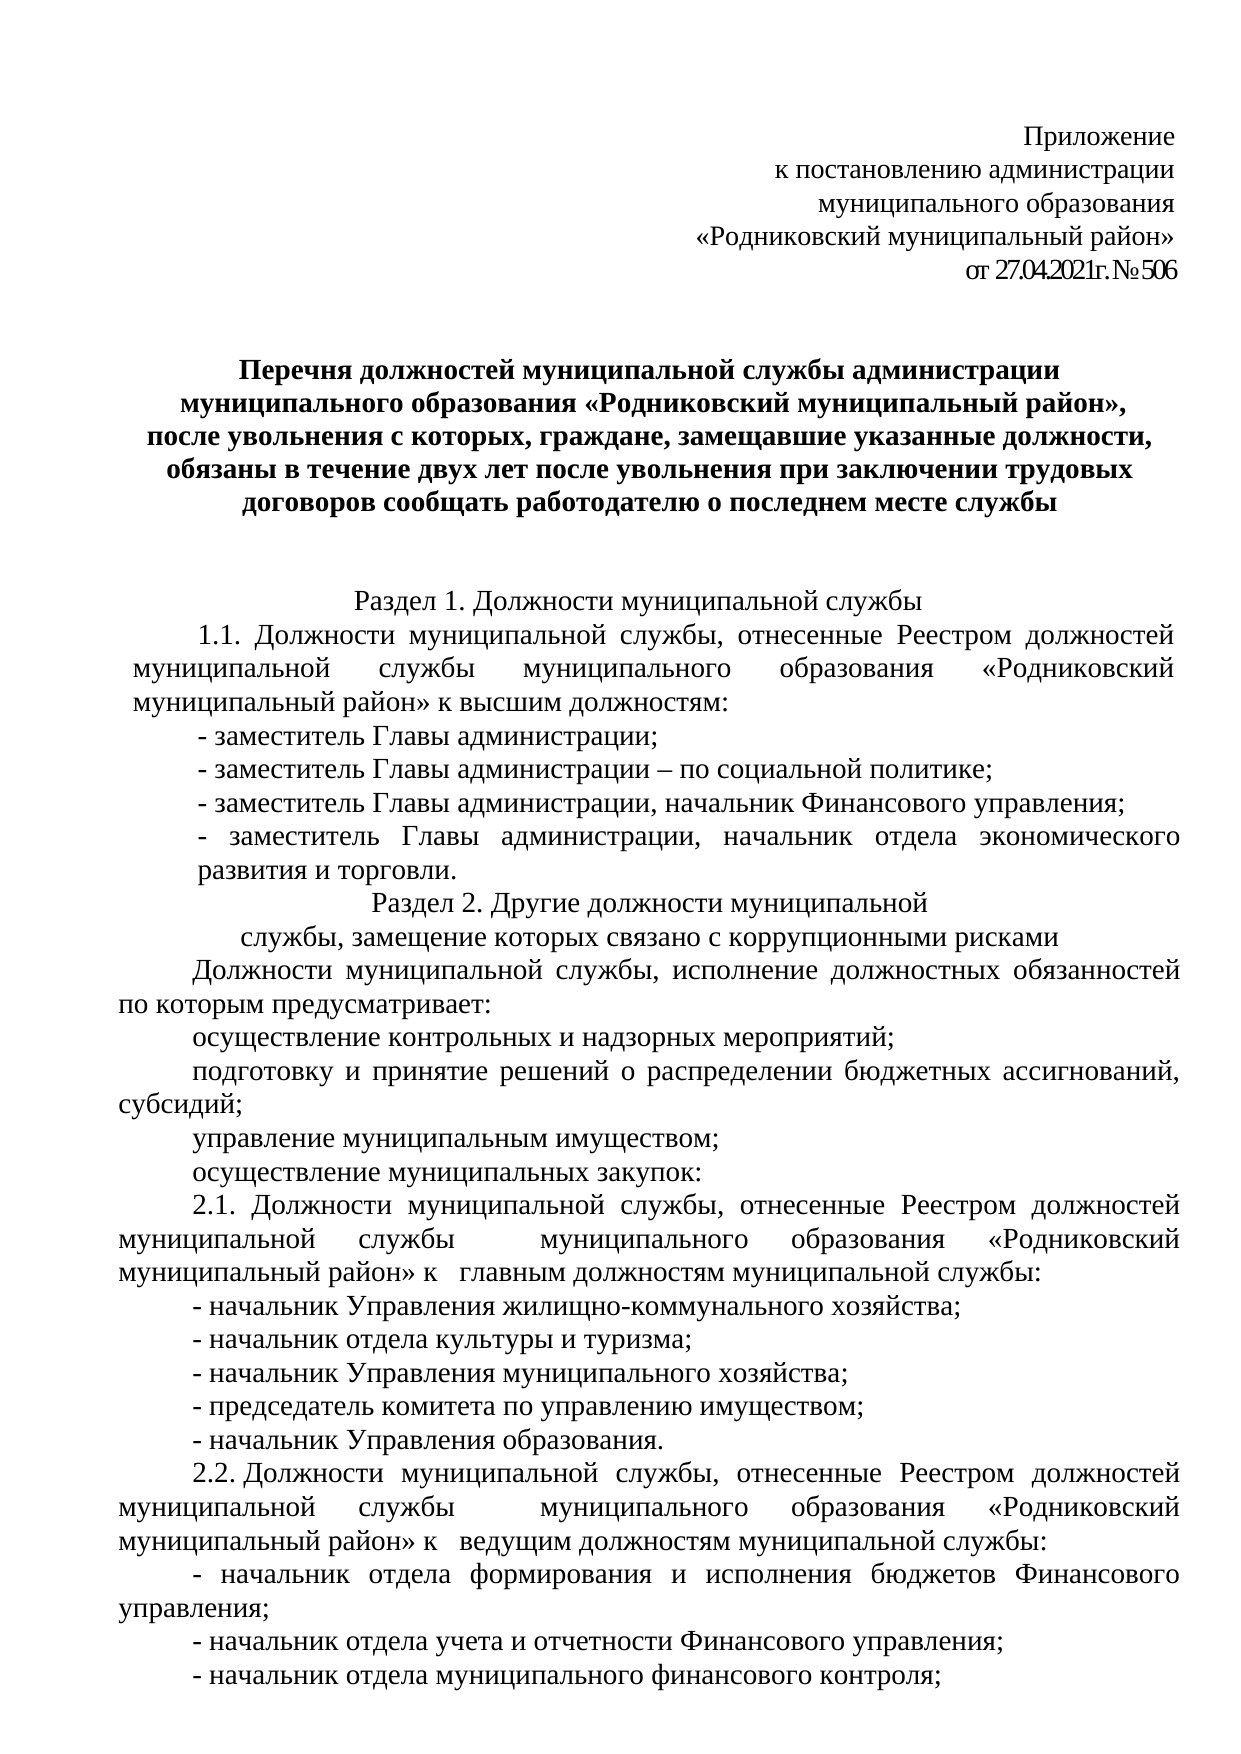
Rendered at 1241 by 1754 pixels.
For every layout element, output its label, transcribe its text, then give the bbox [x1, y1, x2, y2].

text - заместитель Главы администрации, начальник Финансового управления; [197, 785, 1181, 818]
text Перечня должностей муниципальной службы администрации [118, 353, 1181, 386]
text - заместитель Главы администрации; [133, 718, 1175, 751]
text управление муниципальным имуществом; [118, 1120, 1181, 1154]
text - начальник отдела формирования и исполнения бюджетов Финансового управления; [118, 1556, 1181, 1623]
text Должности муниципальной службы, исполнение должностных обязанностей по которым предусматривает: [118, 952, 1181, 1019]
text - начальник отдела муниципального финансового контроля; [118, 1657, 1181, 1690]
text - начальник Управления жилищно-коммунального хозяйства; [118, 1288, 1181, 1321]
text - заместитель Главы администрации, начальник отдела экономического развития и торговли. [197, 818, 1181, 885]
text - начальник Управления муниципального хозяйства; [118, 1355, 1181, 1388]
text 2.2. Должности муниципальной службы, отнесенные Реестром должностей муниципальной службы муниципального образования «Родниковский муниципальный район» к ведущим должностям муниципальной службы: [118, 1456, 1181, 1556]
text Раздел 2. Другие должности муниципальной [118, 885, 1181, 919]
text подготовку и принятие решений о распределении бюджетных ассигнований, субсидий; [118, 1053, 1181, 1120]
text 1.1. Должности муниципальной службы, отнесенные Реестром должностей муниципальной службы муниципального образования «Родниковский муниципальный район» к высшим должностям: [133, 617, 1175, 718]
text муниципального образования «Родниковский муниципальный район», [118, 386, 1181, 419]
text - начальник отдела культуры и туризма; [118, 1321, 1181, 1355]
text после увольнения с которых, граждане, замещавшие указанные должности, обязаны в течение двух лет после увольнения при заключении трудовых договоров сообщать работодателю о последнем месте службы [118, 419, 1181, 518]
text Раздел 1. Должности муниципальной службы [353, 583, 1181, 617]
text службы, замещение которых связано с коррупционными рисками [118, 919, 1181, 952]
text осуществление контрольных и надзорных мероприятий; [118, 1019, 1181, 1053]
text - начальник отдела учета и отчетности Финансового управления; [118, 1623, 1181, 1657]
text осуществление муниципальных закупок: [118, 1154, 1181, 1187]
text - председатель комитета по управлению имуществом; [118, 1388, 1181, 1422]
text - заместитель Главы администрации – по социальной политике; [197, 751, 1181, 785]
text к постановлению администрации муниципального образования «Родниковский муниципальный район» [658, 152, 1175, 252]
text 2.1. Должности муниципальной службы, отнесенные Реестром должностей муниципальной службы муниципального образования «Родниковский муниципальный район» к главным должностям муниципальной службы: [118, 1187, 1181, 1288]
text - начальник Управления образования. [118, 1422, 1181, 1456]
text от 27.04.2021г. № 506 [118, 252, 1181, 286]
text Приложение [658, 118, 1175, 152]
